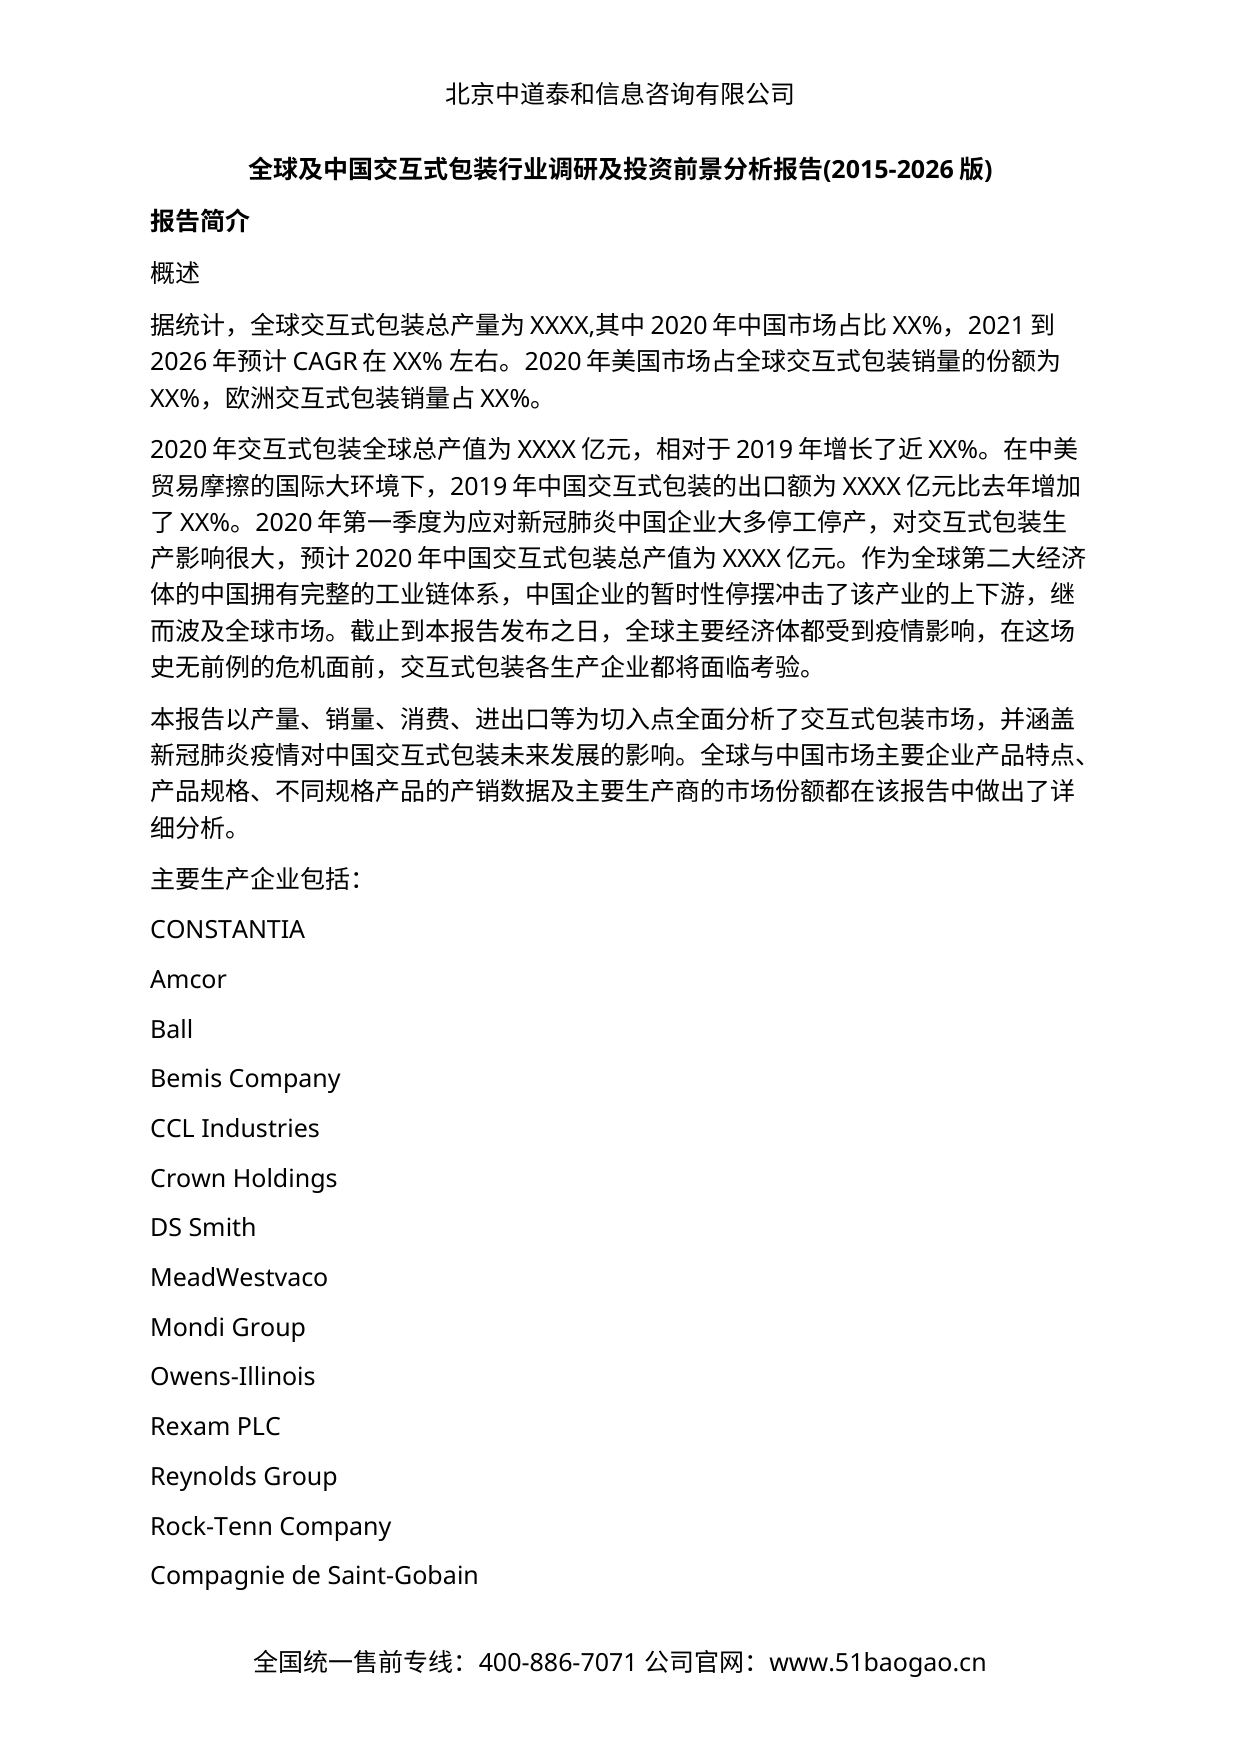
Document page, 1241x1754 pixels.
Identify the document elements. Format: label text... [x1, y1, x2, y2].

text Mondi Group [150, 1309, 1090, 1343]
text 本报告以产量、销量、消费、进出口等为切入点全面分析了交互式包装市场，并涵盖新冠肺炎疫情对中国交互式包装未来发展的影响。全球与中国市场主要企业产品特点、产品规格、不同规格产品的产销数据及主要生产商的市场份额都在该报告中做出了详细分析。 [150, 699, 1090, 844]
text CCL Industries [150, 1111, 1090, 1145]
text Crown Holdings [150, 1160, 1090, 1194]
text 主要生产企业包括： [150, 860, 1090, 896]
text 概述 [150, 254, 1090, 290]
text Bemis Company [150, 1061, 1090, 1095]
text 全球及中国交互式包装行业调研及投资前景分析报告(2015-2026版) [150, 150, 1090, 186]
text 据统计，全球交互式包装总产量为XXXX,其中2020年中国市场占比XX%，2021到2026年预计CAGR在XX% 左右。2020年美国市场占全球交互式包装销量的份额为XX%，欧洲交互式包装销量占XX%。 [150, 306, 1090, 414]
text 2020年交互式包装全球总产值为XXXX亿元，相对于2019年增长了近XX%。在中美贸易摩擦的国际大环境下，2019年中国交互式包装的出口额为XXXX亿元比去年增加了XX%。2020年第一季度为应对新冠肺炎中国企业大多停工停产，对交互式包装生产影响很大，预计2020年中国交互式包装总产值为XXXX亿元。作为全球第二大经济体的中国拥有完整的工业链体系，中国企业的暂时性停摆冲击了该产业的上下游，继而波及全球市场。截止到本报告发布之日，全球主要经济体都受到疫情影响，在这场史无前例的危机面前，交互式包装各生产企业都将面临考验。 [150, 430, 1090, 684]
text Owens-Illinois [150, 1359, 1090, 1393]
text Rock-Tenn Company [150, 1508, 1090, 1542]
text CONSTANTIA [150, 912, 1090, 946]
text DS Smith [150, 1210, 1090, 1244]
text 报告简介 [150, 202, 1090, 238]
text Ball [150, 1011, 1090, 1045]
text Rexam PLC [150, 1409, 1090, 1443]
text MeadWestvaco [150, 1260, 1090, 1294]
text Reynolds Group [150, 1458, 1090, 1492]
text Compagnie de Saint-Gobain [150, 1558, 1090, 1592]
text Amcor [150, 962, 1090, 996]
